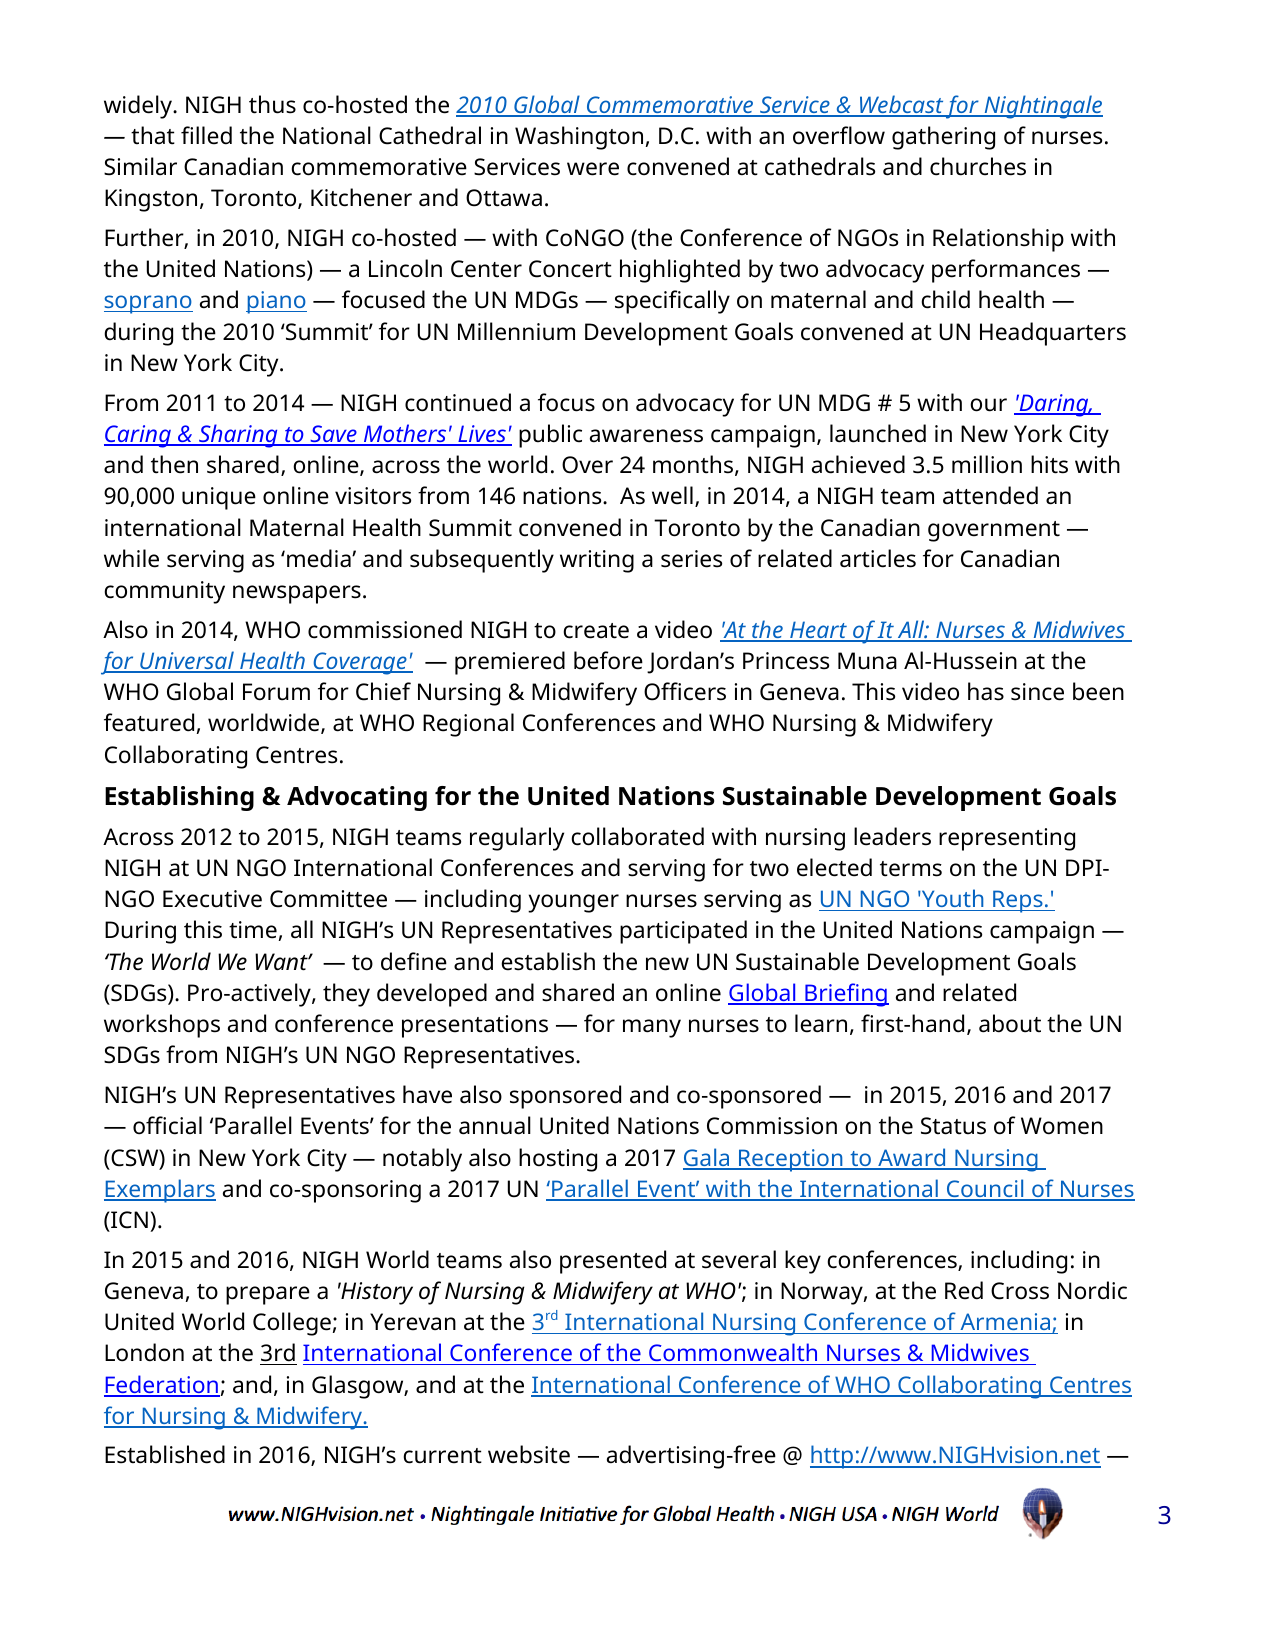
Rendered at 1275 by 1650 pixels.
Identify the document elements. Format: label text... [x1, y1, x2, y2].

text Establishing & Advocating for the United Nations Sustainable Development Goals [103, 778, 1137, 812]
text From 2011 to 2014 — NIGH continued a focus on advocacy for UN MDG # 5 with our 'Daring, Caring & Sharing to Save Mothers' Lives' public awareness campaign, launched in New York City and then shared, online, across the world. Over 24 months, NIGH achieved 3.5 million hits with 90,000 unique online visitors from 146 nations. As well, in 2014, a NIGH team attended an international Maternal Health Summit convened in Toronto by the Canadian government — while serving as ‘media’ and subsequently writing a series of related articles for Canadian community newspapers. [103, 387, 1137, 605]
text Across 2012 to 2015, NIGH teams regularly collaborated with nursing leaders representing NIGH at UN NGO International Conferences and serving for two elected terms on the UN DPI-NGO Executive Committee — including younger nurses serving as UN NGO 'Youth Reps.' During this time, all NIGH’s UN Representatives participated in the United Nations campaign — ‘The World We Want’ — to define and establish the new UN Sustainable Development Goals (SDGs). Pro-actively, they developed and shared an online Global Briefing and related workshops and conference presentations — for many nurses to learn, first-hand, about the UN SDGs from NIGH’s UN NGO Representatives. [103, 821, 1137, 1071]
picture [209, 1485, 1066, 1541]
text In 2015 and 2016, NIGH World teams also presented at several key conferences, including: in Geneva, to prepare a 'History of Nursing & Midwifery at WHO'; in Norway, at the Red Cross Nordic United World College; in Yerevan at the 3rd International Nursing Conference of Armenia; in London at the 3rd International Conference of the Commonwealth Nurses & Midwives Federation; and, in Glasgow, and at the International Conference of WHO Collaborating Centres for Nursing & Midwifery. [103, 1243, 1137, 1431]
text Also in 2014, WHO commissioned NIGH to create a video 'At the Heart of It All: Nurses & Midwives for Universal Health Coverage' — premiered before Jordan’s Princess Muna Al-Hussein at the WHO Global Forum for Chief Nursing & Midwifery Officers in Geneva. This video has since been featured, worldwide, at WHO Regional Conferences and WHO Nursing & Midwifery Collaborating Centres. [103, 614, 1137, 770]
text Further, in 2010, NIGH co-hosted — with CoNGO (the Conference of NGOs in Relationship with the United Nations) — a Lincoln Center Concert highlighted by two advocacy performances — soprano and piano — focused the UN MDGs — specifically on maternal and child health — during the 2010 ‘Summit’ for UN Millennium Development Goals convened at UN Headquarters in New York City. [103, 222, 1137, 378]
text NIGH’s UN Representatives have also sponsored and co-sponsored — in 2015, 2016 and 2017 — official ‘Parallel Events’ for the annual United Nations Commission on the Status of Women (CSW) in New York City — notably also hosting a 2017 Gala Reception to Award Nursing Exemplars and co-sponsoring a 2017 UN ‘Parallel Event’ with the International Council of Nurses (ICN). [103, 1079, 1137, 1235]
